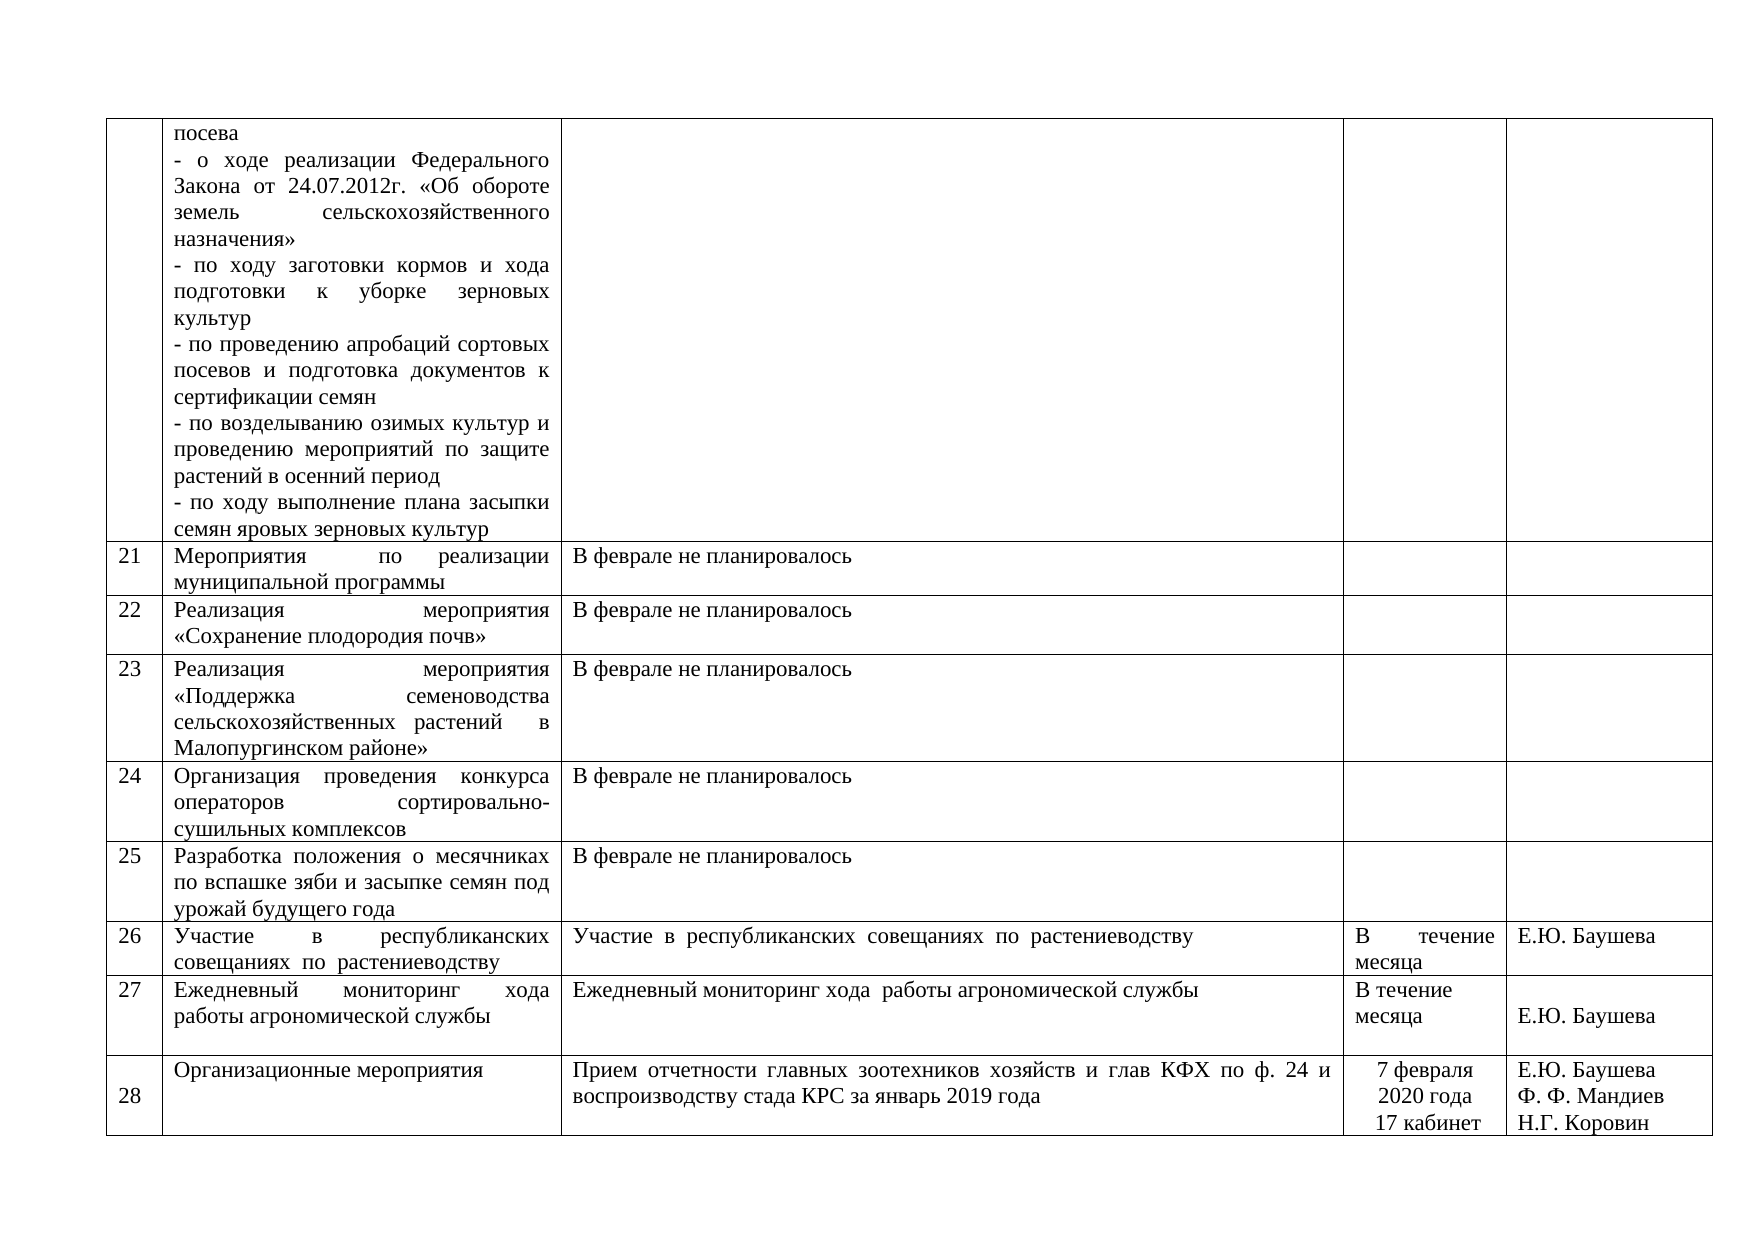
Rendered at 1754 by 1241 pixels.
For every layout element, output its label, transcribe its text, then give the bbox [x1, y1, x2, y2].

table_cell Мероприятия по реализации муниципальной программы [163, 542, 561, 595]
table_cell В течение месяца [1344, 922, 1506, 975]
table_cell Разработка положения о месячниках по вспашке зяби и засыпке семян под урожай будущего года [163, 842, 561, 921]
table_cell 26 [107, 922, 162, 975]
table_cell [163, 1056, 561, 1135]
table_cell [562, 119, 1343, 541]
table_cell В феврале не планировалось [562, 655, 1343, 761]
table_cell [1507, 842, 1712, 921]
table_cell 7 февраля 2020 года 17 кабинет [1344, 1056, 1506, 1135]
table_cell [1344, 542, 1506, 595]
table_cell Участие в республиканских совещаниях по растениеводству [163, 922, 561, 975]
table_cell В феврале не планировалось [562, 762, 1343, 841]
table_cell Реализация мероприятия «Сохранение плодородия почв» [163, 596, 561, 654]
table_cell [1507, 542, 1712, 595]
table_cell Реализация мероприятия «Поддержка семеноводства сельскохозяйственных растений в Малопургинском районе» [163, 655, 561, 761]
table_cell [1344, 119, 1506, 541]
table_cell Прием отчетности главных зоотехников хозяйств и глав КФХ по ф. 24 и воспроизводству стада КРС за январь 2019 года [562, 1056, 1343, 1135]
table_cell [1344, 842, 1506, 921]
table_cell [1507, 762, 1712, 841]
table_cell В феврале не планировалось [562, 542, 1343, 595]
table_cell [1344, 655, 1506, 761]
table_cell [1507, 655, 1712, 761]
table_cell [1507, 119, 1712, 541]
table_cell 23 [107, 655, 162, 761]
table_cell Е.Ю. Баушева [1507, 922, 1712, 975]
table_cell [1344, 762, 1506, 841]
table_cell Е.Ю. Баушева [1507, 976, 1712, 1055]
table_cell Участие в республиканских совещаниях по растениеводству [562, 922, 1343, 975]
table_cell Ежедневный мониторинг хода работы агрономической службы [163, 976, 561, 1055]
table_cell В течение месяца [1344, 976, 1506, 1055]
table_cell 27 [107, 976, 162, 1055]
table_cell 22 [107, 596, 162, 654]
table_cell В феврале не планировалось [562, 596, 1343, 654]
table_cell 24 [107, 762, 162, 841]
table_cell 28 [107, 1056, 162, 1135]
table_cell 20 [107, 119, 162, 541]
table_cell [1344, 596, 1506, 654]
table_cell Ежедневный мониторинг хода работы агрономической службы [562, 976, 1343, 1055]
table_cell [163, 119, 561, 541]
table_cell В феврале не планировалось [562, 842, 1343, 921]
table_cell Организация проведения конкурса операторов сортировально-сушильных комплексов [163, 762, 561, 841]
table_cell [1507, 596, 1712, 654]
table_cell Е.Ю. Баушева Ф. Ф. Мандиев Н.Г. Коровин [1507, 1056, 1712, 1135]
table_cell 25 [107, 842, 162, 921]
table_cell 21 [107, 542, 162, 595]
